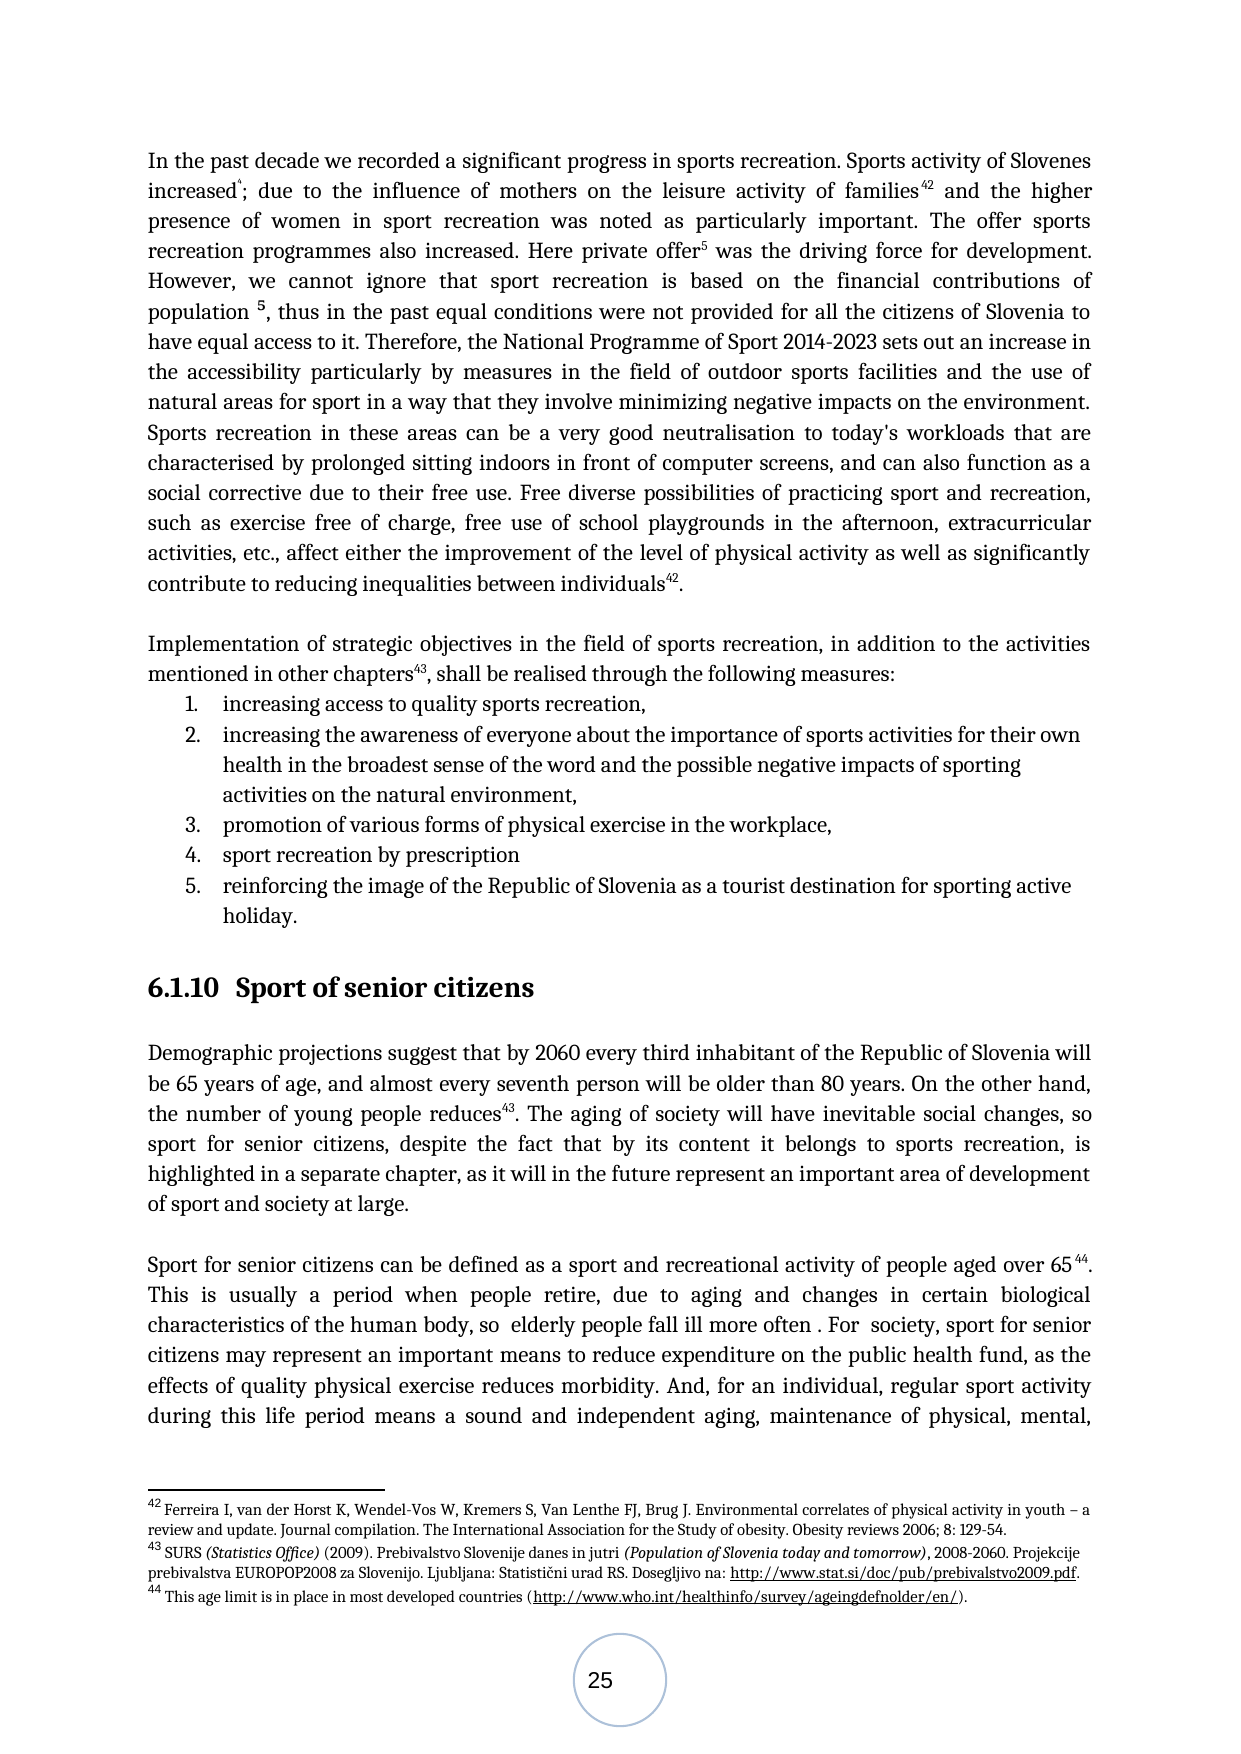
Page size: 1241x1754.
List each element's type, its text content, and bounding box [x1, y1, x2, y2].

list reinforcing the image of the Republic of Slovenia as a tourist destination for sporting active holiday. [185, 872, 1093, 929]
subtitle 6.1.10 Sport of senior citizens [148, 971, 1107, 1005]
list increasing access to quality sports recreation, [185, 691, 1093, 718]
text In the past decade we recorded a significant progress in sports recreation. Sports activity of Slovenes increased⁴; due to the influence of mothers on the leisure activity of families42 and the higher presence of women in sport recreation was noted as particularly important. The offer sports recreation programmes also increased. Here private offer5 was the driving force for development. However, we cannot ignore that sport recreation is based on the financial contributions of population ⁵, thus in the past equal conditions were not provided for all the citizens of Slovenia to have equal access to it. Therefore, the National Programme of Sport 2014-2023 sets out an increase in the accessibility particularly by measures in the field of outdoor sports facilities and the use of natural areas for sport in a way that they involve minimizing negative impacts on the environment. Sports recreation in these areas can be a very good neutralisation to today's workloads that are characterised by prolonged sitting indoors in front of computer screens, and can also function as a social corrective due to their free use. Free diverse possibilities of practicing sport and recreation, such as exercise free of charge, free use of school playgrounds in the afternoon, extracurricular activities, etc., affect either the improvement of the level of physical activity as well as significantly contribute to reducing inequalities between individuals. [148, 147, 1093, 597]
list sport recreation by prescription [185, 842, 1093, 869]
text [148, 1252, 1093, 1429]
text Implementation of strategic objectives in the field of sports recreation, in addition to the activities mentioned in other chapters43, shall be realised through the following measures: [148, 631, 1093, 687]
text Demographic projections suggest that by 2060 every third inhabitant of the Republic of Slovenia will be 65 years of age, and almost every seventh person will be older than 80 years. On the other hand, the number of young people reduces. The aging of society will have inevitable social changes, so sport for senior citizens, despite the fact that by its content it belongs to sports recreation, is highlighted in a separate chapter, as it will in the future represent an important area of development of sport and society at large. [148, 1040, 1093, 1218]
list increasing the awareness of everyone about the importance of sports activities for their own health in the broadest sense of the word and the possible negative impacts of sporting activities on the natural environment, [185, 721, 1093, 808]
list promotion of various forms of physical exercise in the workplace, [185, 812, 1093, 838]
